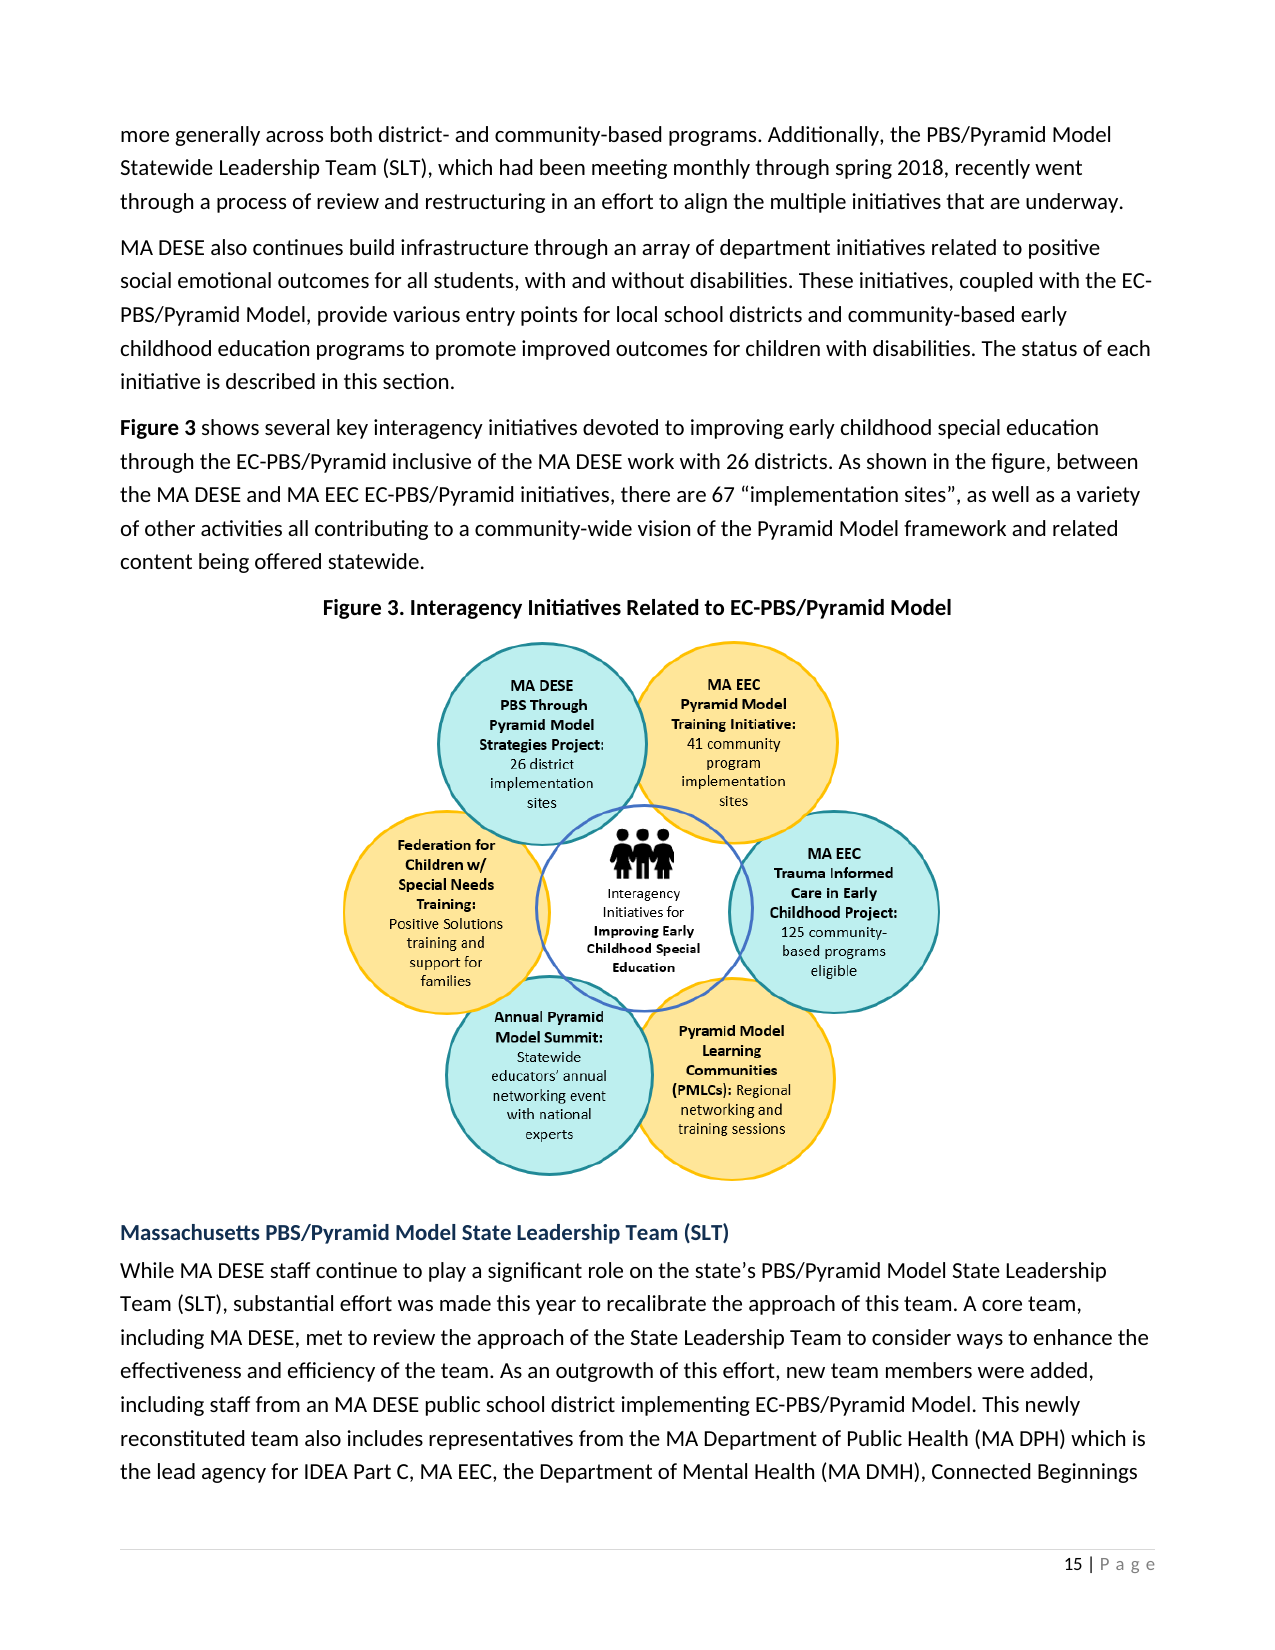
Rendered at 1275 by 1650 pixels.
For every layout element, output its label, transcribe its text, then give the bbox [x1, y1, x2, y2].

text MA DESE also continues build infrastructure through an array of department initiatives related to positive social emotional outcomes for all students, with and without disabilities. These initiatives, coupled with the EC-PBS/Pyramid Model, provide various entry points for local school districts and community-based early childhood education programs to promote improved outcomes for children with disabilities. The status of each initiative is described in this section. [120, 233, 1155, 395]
picture [328, 631, 954, 1195]
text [120, 1256, 1155, 1485]
text Figure 3 shows several key interagency initiatives devoted to improving early childhood special education through the EC-PBS/Pyramid inclusive of the MA DESE work with 26 districts. As shown in the figure, between the MA DESE and MA EEC EC-PBS/Pyramid initiatives, there are 67 “implementation sites”, as well as a variety of other activities all contributing to a community-wide vision of the Pyramid Model framework and related content being offered statewide. [120, 413, 1155, 576]
text Figure 3. Interagency Initiatives Related to EC-PBS/Pyramid Model [120, 593, 1155, 622]
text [120, 120, 1155, 215]
